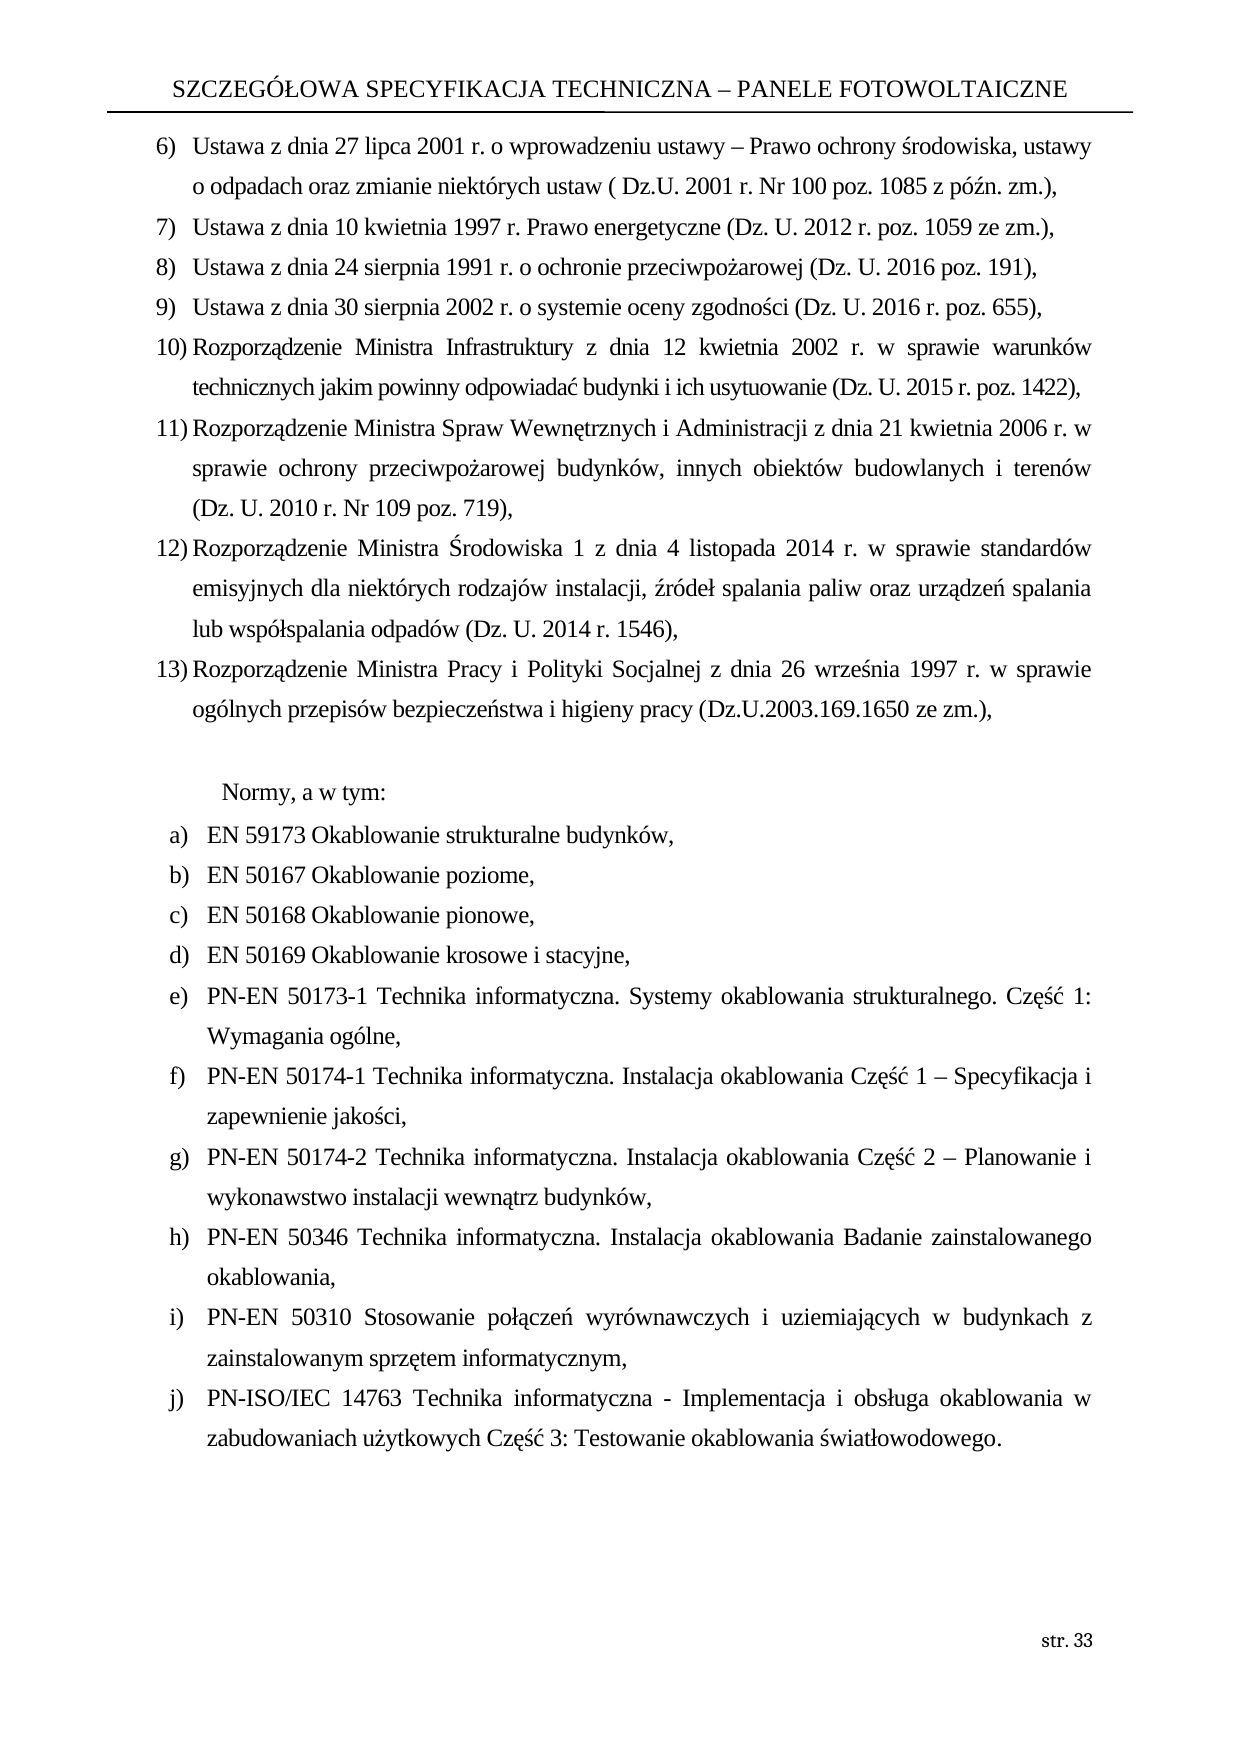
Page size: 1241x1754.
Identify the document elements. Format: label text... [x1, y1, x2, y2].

list Rozporządzenie Ministra Środowiska 1 z dnia 4 listopada 2014 r. w sprawie standardów emisyjnych dla niektórych rodzajów instalacji, źródeł spalania paliw oraz urządzeń spalania lub współspalania odpadów (Dz. U. 2014 r. 1546), [156, 533, 1093, 642]
list PN-EN 50174-1 Technika informatyczna. Instalacja okablowania Część 1 – Specyfikacja i zapewnienie jakości, [169, 1061, 1093, 1130]
list Ustawa z dnia 27 lipca 2001 r. o wprowadzeniu ustawy – Prawo ochrony środowiska, ustawy o odpadach oraz zmianie niektórych ustaw ( Dz.U. 2001 r. Nr 100 poz. 1085 z późn. zm.), [156, 131, 1093, 200]
list Rozporządzenie Ministra Infrastruktury z dnia 12 kwietnia 2002 r. w sprawie warunków technicznych jakim powinny odpowiadać budynki i ich usytuowanie (Dz. U. 2015 r. poz. 1422), [156, 332, 1093, 401]
list PN-EN 50173-1 Technika informatyczna. Systemy okablowania strukturalnego. Część 1: Wymagania ogólne, [169, 981, 1093, 1050]
list EN 50168 Okablowanie pionowe, [169, 900, 1093, 929]
text Normy, a w tym: [148, 777, 1093, 806]
list Rozporządzenie Ministra Spraw Wewnętrznych i Administracji z dnia 21 kwietnia 2006 r. w sprawie ochrony przeciwpożarowej budynków, innych obiektów budowlanych i terenów (Dz. U. 2010 r. Nr 109 poz. 719), [156, 413, 1093, 522]
list Ustawa z dnia 24 sierpnia 1991 r. o ochronie przeciwpożarowej (Dz. U. 2016 poz. 191), [156, 252, 1093, 281]
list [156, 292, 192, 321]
list PN-ISO/IEC 14763 Technika informatyczna - Implementacja i obsługa okablowania w zabudowaniach użytkowych Część 3: Testowanie okablowania światłowodowego. [169, 1383, 1093, 1452]
list EN 59173 Okablowanie strukturalne budynków, [169, 820, 1093, 849]
list EN 50167 Okablowanie poziome, [169, 860, 1093, 889]
list EN 50169 Okablowanie krosowe i stacyjne, [169, 941, 1093, 969]
list Rozporządzenie Ministra Pracy i Polityki Socjalnej z dnia 26 września 1997 r. w sprawie ogólnych przepisów bezpieczeństwa i higieny pracy (Dz.U.2003.169.1650 ze zm.), [156, 654, 1093, 723]
list PN-EN 50310 Stosowanie połączeń wyrównawczych i uziemiających w budynkach z zainstalowanym sprzętem informatycznym, [169, 1302, 1093, 1371]
list PN-EN 50174-2 Technika informatyczna. Instalacja okablowania Część 2 – Planowanie i wykonawstwo instalacji wewnątrz budynków, [169, 1142, 1093, 1211]
list PN-EN 50346 Technika informatyczna. Instalacja okablowania Badanie zainstalowanego okablowania, [169, 1222, 1093, 1291]
list Ustawa z dnia 10 kwietnia 1997 r. Prawo energetyczne (Dz. U. 2012 r. poz. 1059 ze zm.), [156, 212, 1093, 240]
list Ustawa z dnia 30 sierpnia 2002 r. o systemie oceny zgodności (Dz. U. 2016 r. poz. 655), [691, 292, 1093, 321]
